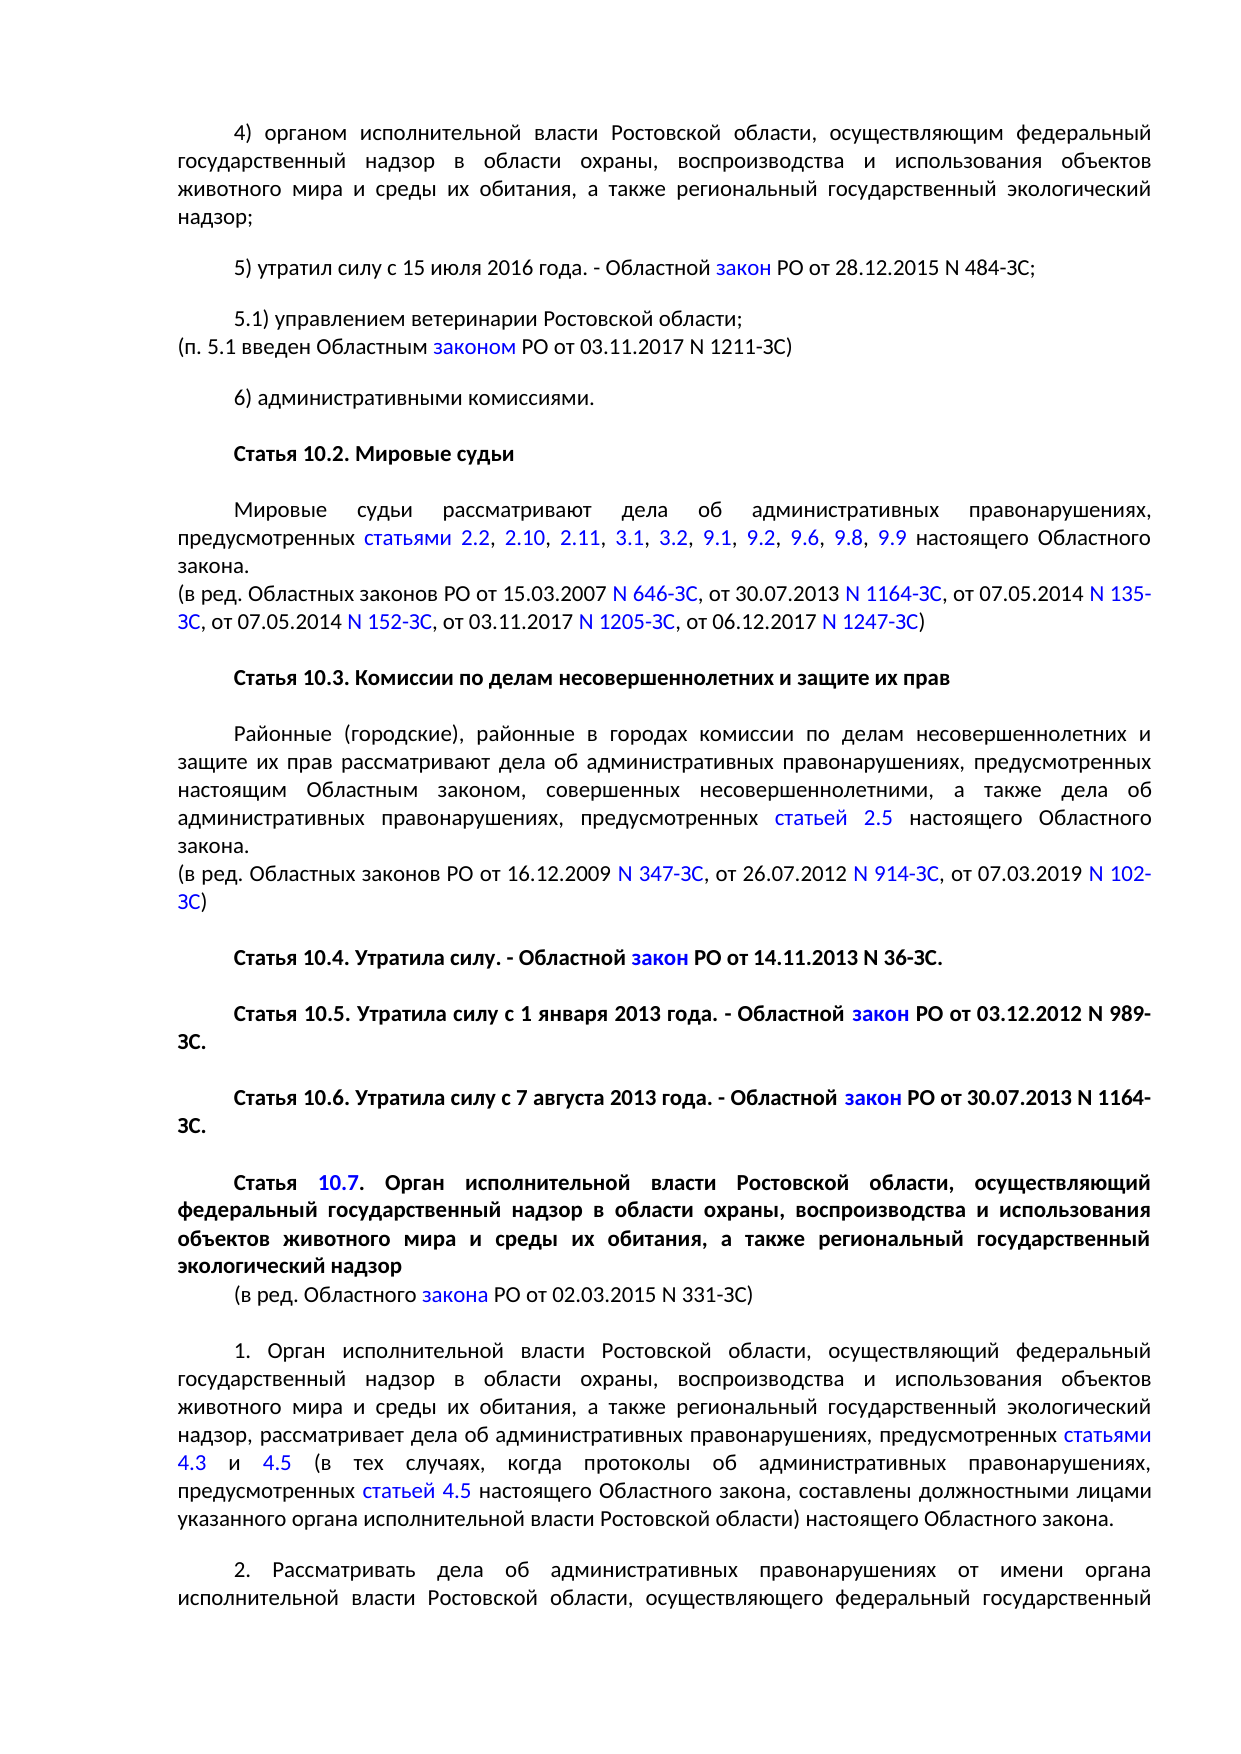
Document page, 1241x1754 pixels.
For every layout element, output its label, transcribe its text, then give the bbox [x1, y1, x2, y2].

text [177, 1555, 1152, 1611]
title Статья 10.2. Мировые судьи [177, 439, 1152, 467]
text 4) органом исполнительной власти Ростовской области, осуществляющим федеральный государственный надзор в области охраны, воспроизводства и использования объектов животного мира и среды их обитания, а также региональный государственный экологический надзор; [177, 118, 1152, 230]
text Мировые судьи рассматривают дела об административных правонарушениях, предусмотренных статьями 2.2, 2.10, 2.11, 3.1, 3.2, 9.1, 9.2, 9.6, 9.8, 9.9 настоящего Областного закона. [177, 495, 1152, 579]
title Статья 10.7. Орган исполнительной власти Ростовской области, осуществляющий федеральный государственный надзор в области охраны, воспроизводства и использования объектов животного мира и среды их обитания, а также региональный государственный экологический надзор [177, 1168, 1152, 1280]
title Статья 10.4. Утратила силу. - Областной закон РО от 14.11.2013 N 36-ЗС. [177, 943, 1152, 971]
title Статья 10.3. Комиссии по делам несовершеннолетних и защите их прав [177, 663, 1152, 691]
text 5.1) управлением ветеринарии Ростовской области; [177, 304, 1152, 332]
text (в ред. Областных законов РО от 16.12.2009 N 347-ЗС, от 26.07.2012 N 914-ЗС, от 07.03.2019 N 102-ЗС) [177, 859, 1152, 915]
text 1. Орган исполнительной власти Ростовской области, осуществляющий федеральный государственный надзор в области охраны, воспроизводства и использования объектов животного мира и среды их обитания, а также региональный государственный экологический надзор, рассматривает дела об административных правонарушениях, предусмотренных статьями 4.3 и 4.5 (в тех случаях, когда протоколы об административных правонарушениях, предусмотренных статьей 4.5 настоящего Областного закона, составлены должностными лицами указанного органа исполнительной власти Ростовской области) настоящего Областного закона. [177, 1336, 1152, 1532]
title Статья 10.5. Утратила силу с 1 января 2013 года. - Областной закон РО от 03.12.2012 N 989-ЗС. [177, 999, 1152, 1056]
text Районные (городские), районные в городах комиссии по делам несовершеннолетних и защите их прав рассматривают дела об административных правонарушениях, предусмотренных настоящим Областным законом, совершенных несовершеннолетними, а также дела об административных правонарушениях, предусмотренных статьей 2.5 настоящего Областного закона. [177, 719, 1152, 859]
title Статья 10.6. Утратила силу с 7 августа 2013 года. - Областной закон РО от 30.07.2013 N 1164-ЗС. [177, 1083, 1152, 1139]
text (в ред. Областного закона РО от 02.03.2015 N 331-ЗС) [177, 1280, 1152, 1308]
text (в ред. Областных законов РО от 15.03.2007 N 646-ЗС, от 30.07.2013 N 1164-ЗС, от 07.05.2014 N 135-ЗС, от 07.05.2014 N 152-ЗС, от 03.11.2017 N 1205-ЗС, от 06.12.2017 N 1247-ЗС) [177, 579, 1152, 635]
text (п. 5.1 введен Областным законом РО от 03.11.2017 N 1211-ЗС) [177, 332, 1152, 360]
text 5) утратил силу с 15 июля 2016 года. - Областной закон РО от 28.12.2015 N 484-ЗС; [177, 253, 1152, 281]
text 6) административными комиссиями. [177, 383, 1152, 411]
